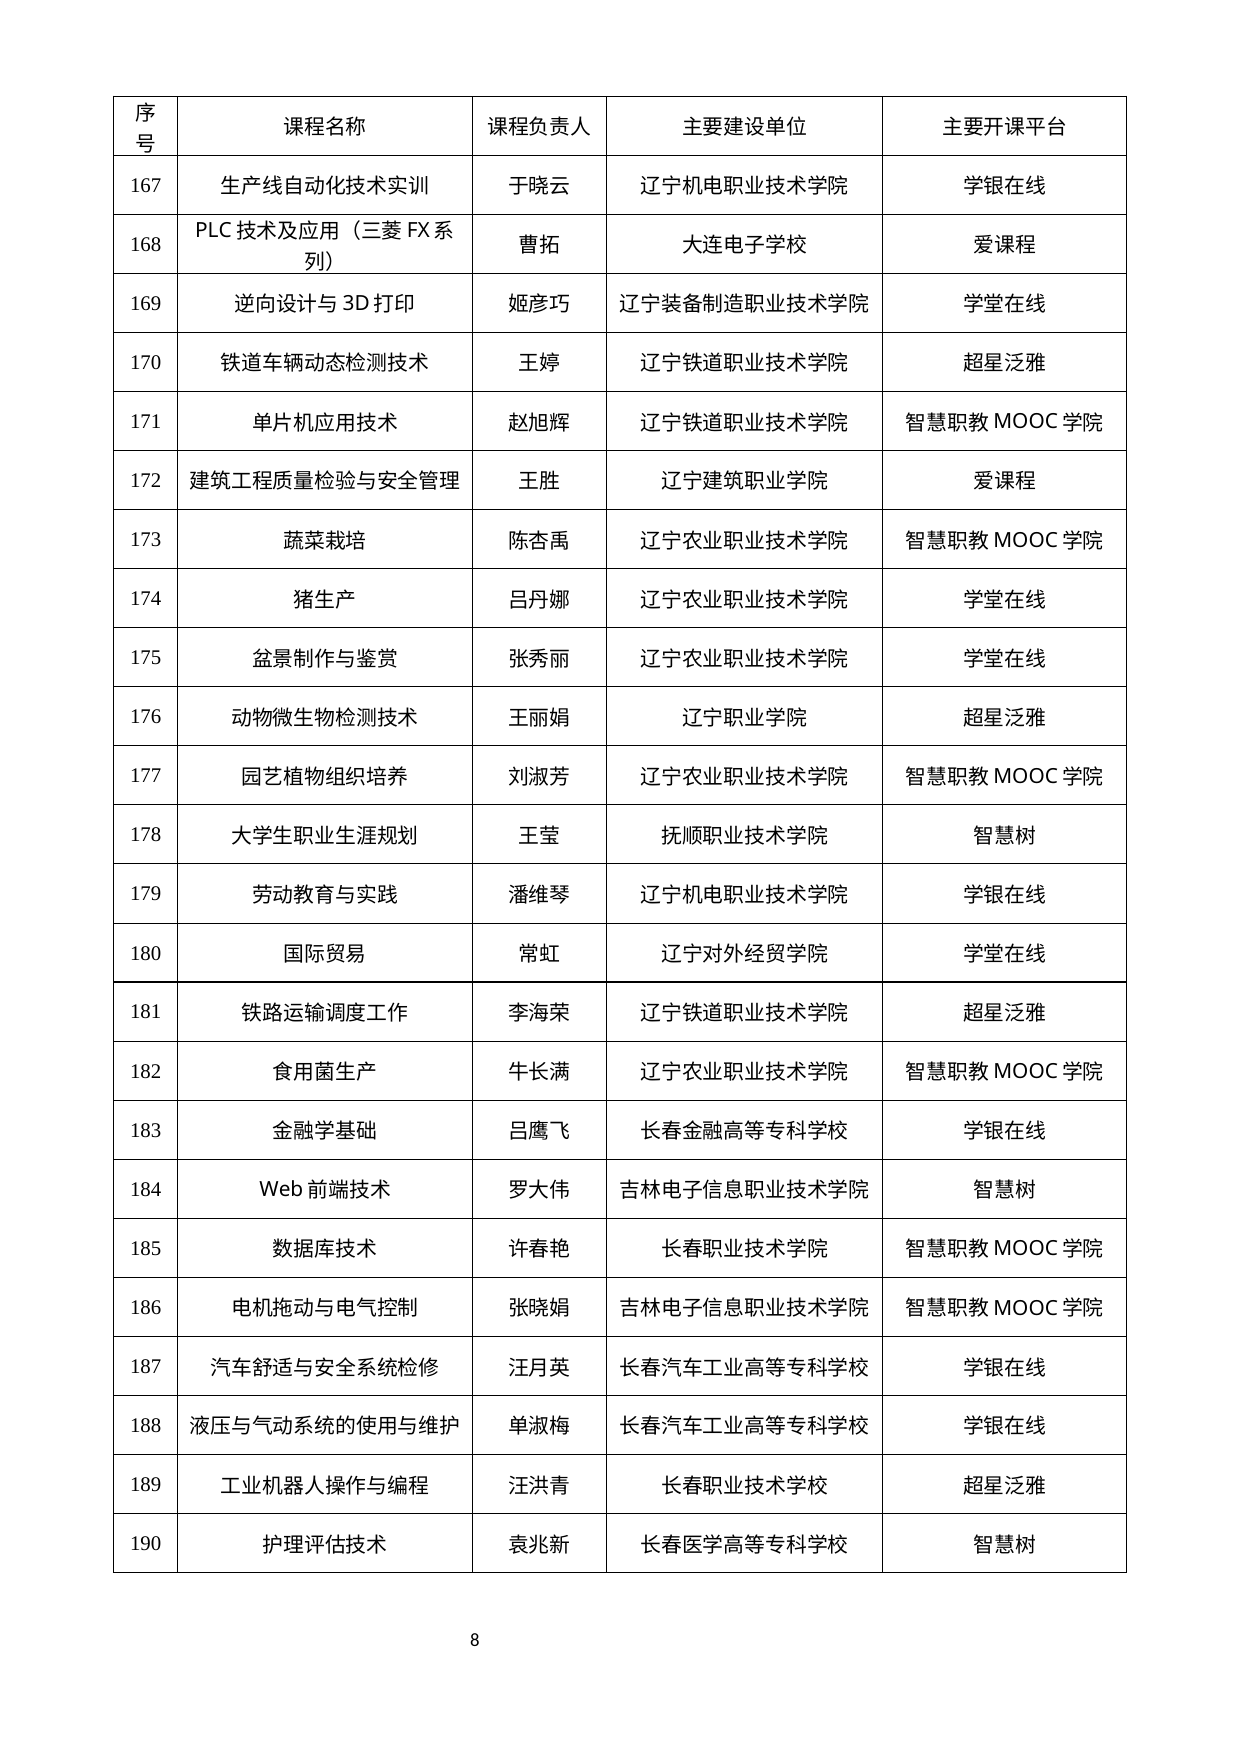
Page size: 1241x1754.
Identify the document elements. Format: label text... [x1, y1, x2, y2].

table_cell 护理评估技术 [178, 1514, 472, 1572]
table_cell 辽宁农业职业技术学院 [607, 746, 882, 804]
table_cell 186 [114, 1278, 177, 1336]
table_cell 智慧职教MOOC学院 [883, 1278, 1126, 1336]
table_cell 张晓娟 [473, 1278, 606, 1336]
table_cell 数据库技术 [178, 1219, 472, 1277]
table_cell 学银在线 [883, 1396, 1126, 1454]
table_header 课程负责人 [473, 97, 606, 154]
table_cell 吕鹰飞 [473, 1101, 606, 1159]
table_cell 178 [114, 805, 177, 863]
table_cell 智慧树 [883, 1514, 1126, 1572]
table_cell 铁路运输调度工作 [178, 983, 472, 1041]
table_cell 长春金融高等专科学校 [607, 1101, 882, 1159]
table_cell 于晓云 [473, 156, 606, 214]
table_cell 长春汽车工业高等专科学校 [607, 1396, 882, 1454]
table_cell 智慧树 [883, 1160, 1126, 1218]
table_cell 184 [114, 1160, 177, 1218]
table_cell 单片机应用技术 [178, 392, 472, 450]
table_cell 171 [114, 392, 177, 450]
table_cell 辽宁铁道职业技术学院 [607, 983, 882, 1041]
table_cell 猪生产 [178, 569, 472, 627]
table_cell 智慧职教MOOC学院 [883, 510, 1126, 568]
table_cell 陈杏禹 [473, 510, 606, 568]
table_cell 187 [114, 1337, 177, 1395]
table_cell 食用菌生产 [178, 1042, 472, 1099]
table_cell 袁兆新 [473, 1514, 606, 1572]
table_cell 170 [114, 333, 177, 391]
table_cell 曹拓 [473, 215, 606, 273]
table_cell Web前端技术 [178, 1160, 472, 1218]
table_cell 动物微生物检测技术 [178, 687, 472, 745]
table_cell 金融学基础 [178, 1101, 472, 1159]
table_cell 李海荣 [473, 983, 606, 1041]
table_cell 智慧职教MOOC学院 [883, 1042, 1126, 1099]
table_cell 赵旭辉 [473, 392, 606, 450]
table_cell 长春职业技术学院 [607, 1219, 882, 1277]
table_cell 辽宁建筑职业学院 [607, 451, 882, 509]
table_cell 辽宁对外经贸学院 [607, 924, 882, 981]
table_header 主要开课平台 [883, 97, 1126, 154]
table_cell 国际贸易 [178, 924, 472, 981]
table_cell 智慧职教MOOC学院 [883, 392, 1126, 450]
table_cell 长春医学高等专科学校 [607, 1514, 882, 1572]
table_cell 王婷 [473, 333, 606, 391]
table_cell 智慧职教MOOC学院 [883, 746, 1126, 804]
table_cell 吉林电子信息职业技术学院 [607, 1160, 882, 1218]
table_cell 建筑工程质量检验与安全管理 [178, 451, 472, 509]
table_cell 174 [114, 569, 177, 627]
table_cell 学堂在线 [883, 628, 1126, 686]
table_cell 逆向设计与3D打印 [178, 274, 472, 332]
table_cell 179 [114, 864, 177, 922]
table_cell 爱课程 [883, 215, 1126, 273]
table_cell 蔬菜栽培 [178, 510, 472, 568]
table_cell 辽宁铁道职业技术学院 [607, 333, 882, 391]
table_cell 183 [114, 1101, 177, 1159]
table_cell 牛长满 [473, 1042, 606, 1099]
table_cell 超星泛雅 [883, 1455, 1126, 1513]
table_cell 190 [114, 1514, 177, 1572]
table_cell 铁道车辆动态检测技术 [178, 333, 472, 391]
table_cell 学银在线 [883, 1101, 1126, 1159]
table_cell 182 [114, 1042, 177, 1099]
table_cell 辽宁机电职业技术学院 [607, 156, 882, 214]
table_cell 169 [114, 274, 177, 332]
table_cell 辽宁铁道职业技术学院 [607, 392, 882, 450]
table_cell 大连电子学校 [607, 215, 882, 273]
table_cell 185 [114, 1219, 177, 1277]
table_cell 167 [114, 156, 177, 214]
table_cell 长春汽车工业高等专科学校 [607, 1337, 882, 1395]
table_cell 181 [114, 983, 177, 1041]
table_cell PLC技术及应用（三菱FX系列） [178, 215, 472, 273]
table_cell 盆景制作与鉴赏 [178, 628, 472, 686]
table_cell 学银在线 [883, 864, 1126, 922]
table_cell 爱课程 [883, 451, 1126, 509]
table_cell 吕丹娜 [473, 569, 606, 627]
table_cell 液压与气动系统的使用与维护 [178, 1396, 472, 1454]
table_cell 电机拖动与电气控制 [178, 1278, 472, 1336]
table_cell 园艺植物组织培养 [178, 746, 472, 804]
table_cell 劳动教育与实践 [178, 864, 472, 922]
table_cell 吉林电子信息职业技术学院 [607, 1278, 882, 1336]
table_cell 辽宁农业职业技术学院 [607, 569, 882, 627]
table_cell 学银在线 [883, 156, 1126, 214]
table_cell 生产线自动化技术实训 [178, 156, 472, 214]
table_cell 王丽娟 [473, 687, 606, 745]
table_cell 175 [114, 628, 177, 686]
table_cell 辽宁装备制造职业技术学院 [607, 274, 882, 332]
table_cell 长春职业技术学校 [607, 1455, 882, 1513]
table_cell 176 [114, 687, 177, 745]
table_cell 180 [114, 924, 177, 981]
table_cell 常虹 [473, 924, 606, 981]
table_cell 姬彦巧 [473, 274, 606, 332]
table_cell 辽宁农业职业技术学院 [607, 628, 882, 686]
table_cell 168 [114, 215, 177, 273]
table_cell 智慧树 [883, 805, 1126, 863]
table_cell 超星泛雅 [883, 983, 1126, 1041]
table_cell 学银在线 [883, 1337, 1126, 1395]
table_header 序号 [114, 97, 177, 154]
table_cell 189 [114, 1455, 177, 1513]
table_cell 188 [114, 1396, 177, 1454]
table_cell 177 [114, 746, 177, 804]
table_cell 刘淑芳 [473, 746, 606, 804]
table_cell 工业机器人操作与编程 [178, 1455, 472, 1513]
table_cell 张秀丽 [473, 628, 606, 686]
table_cell 抚顺职业技术学院 [607, 805, 882, 863]
table_cell 学堂在线 [883, 924, 1126, 981]
table_cell 超星泛雅 [883, 687, 1126, 745]
table_cell 学堂在线 [883, 274, 1126, 332]
table_cell 辽宁职业学院 [607, 687, 882, 745]
table_cell 辽宁农业职业技术学院 [607, 1042, 882, 1099]
table_cell 王莹 [473, 805, 606, 863]
table_cell 潘维琴 [473, 864, 606, 922]
table_cell 王胜 [473, 451, 606, 509]
table_cell 汪月英 [473, 1337, 606, 1395]
table_cell 智慧职教MOOC学院 [883, 1219, 1126, 1277]
table_cell 汽车舒适与安全系统检修 [178, 1337, 472, 1395]
table_cell 汪洪青 [473, 1455, 606, 1513]
table_cell 辽宁机电职业技术学院 [607, 864, 882, 922]
table_cell 173 [114, 510, 177, 568]
table_cell 172 [114, 451, 177, 509]
table_cell 学堂在线 [883, 569, 1126, 627]
table_cell 罗大伟 [473, 1160, 606, 1218]
table_cell 辽宁农业职业技术学院 [607, 510, 882, 568]
table_cell 超星泛雅 [883, 333, 1126, 391]
table_cell 许春艳 [473, 1219, 606, 1277]
table_header 主要建设单位 [607, 97, 882, 154]
table_header 课程名称 [178, 97, 472, 154]
table_cell 大学生职业生涯规划 [178, 805, 472, 863]
table_cell 单淑梅 [473, 1396, 606, 1454]
